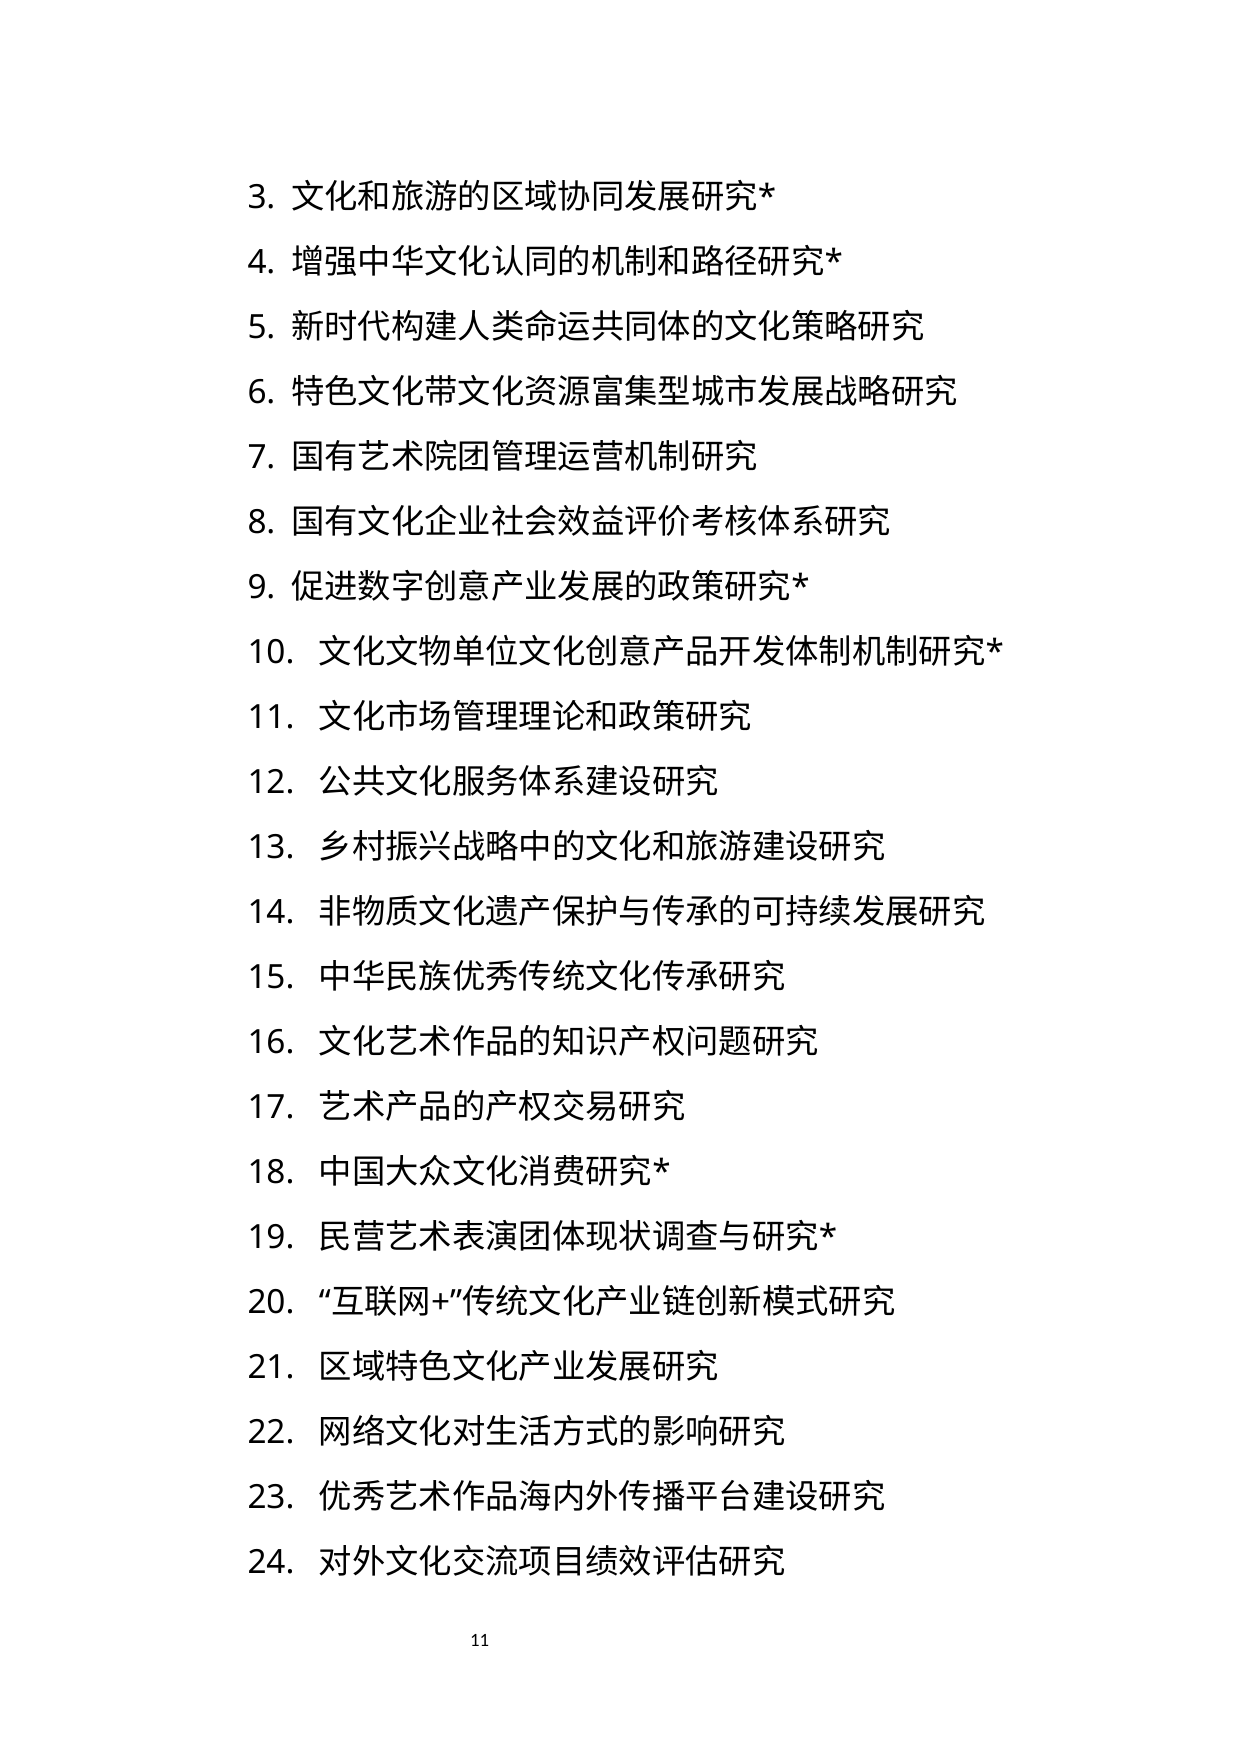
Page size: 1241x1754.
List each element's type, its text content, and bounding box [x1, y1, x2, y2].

list 新时代构建人类命运共同体的文化策略研究 [247, 292, 1053, 357]
list “互联网+”传统文化产业链创新模式研究 [247, 1267, 1053, 1332]
list 特色文化带文化资源富集型城市发展战略研究 [247, 357, 1053, 422]
list 增强中华文化认同的机制和路径研究* [247, 227, 1053, 292]
list 文化市场管理理论和政策研究 [247, 682, 1053, 747]
list 网络文化对生活方式的影响研究 [247, 1397, 1053, 1462]
list 乡村振兴战略中的文化和旅游建设研究 [247, 812, 1053, 877]
list 中国大众文化消费研究* [247, 1137, 1053, 1202]
list 区域特色文化产业发展研究 [247, 1332, 1053, 1397]
list 文化和旅游的区域协同发展研究* [247, 162, 1053, 227]
list 国有艺术院团管理运营机制研究 [247, 422, 1053, 487]
list 国有文化企业社会效益评价考核体系研究 [247, 487, 1053, 552]
list 非物质文化遗产保护与传承的可持续发展研究 [247, 877, 1053, 942]
list 公共文化服务体系建设研究 [247, 747, 1053, 812]
list 文化艺术作品的知识产权问题研究 [247, 1007, 1053, 1072]
list 艺术产品的产权交易研究 [247, 1072, 1053, 1137]
list 优秀艺术作品海内外传播平台建设研究 [247, 1462, 1053, 1527]
list 文化文物单位文化创意产品开发体制机制研究* [247, 617, 1053, 682]
list 对外文化交流项目绩效评估研究 [247, 1527, 1053, 1592]
list 中华民族优秀传统文化传承研究 [247, 942, 1053, 1007]
list 促进数字创意产业发展的政策研究* [247, 552, 1053, 617]
list 民营艺术表演团体现状调查与研究* [247, 1202, 1053, 1267]
